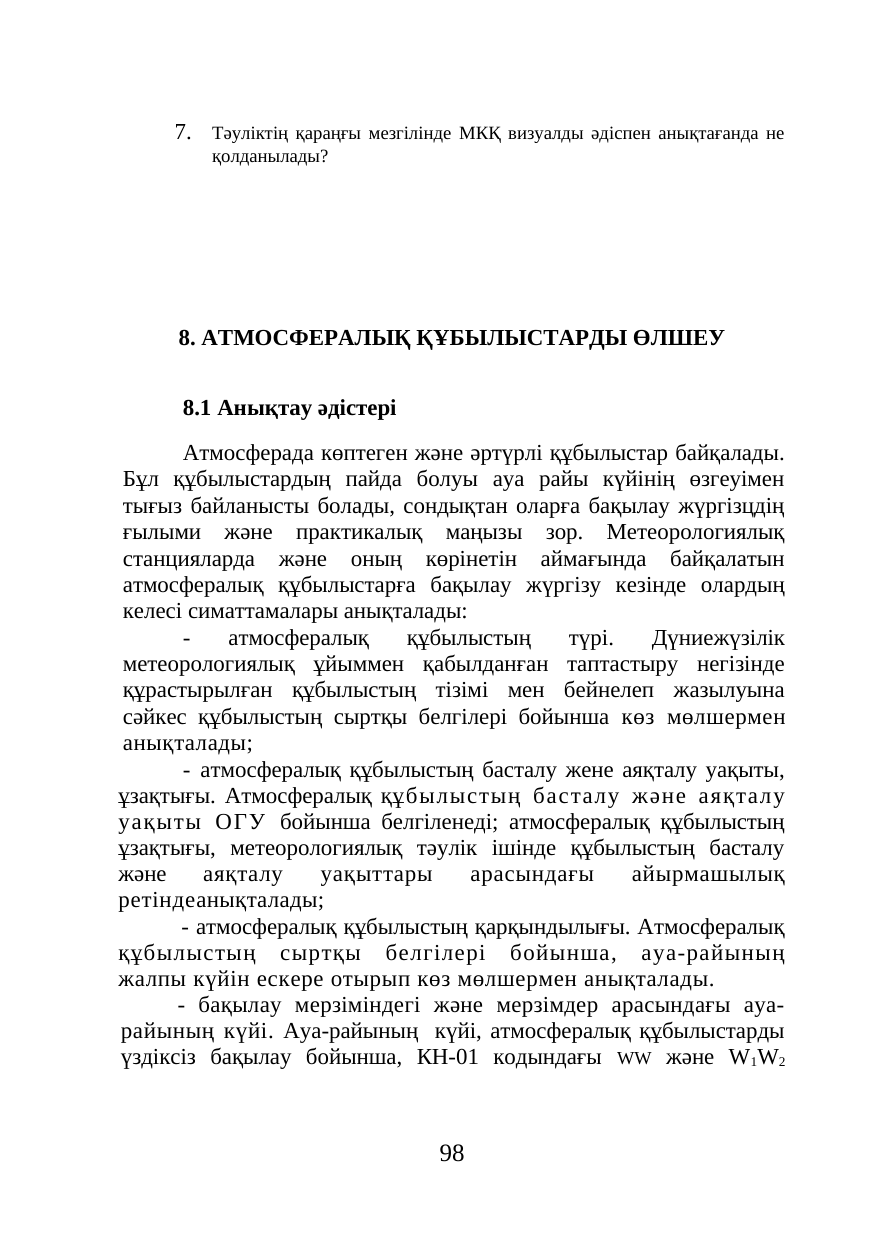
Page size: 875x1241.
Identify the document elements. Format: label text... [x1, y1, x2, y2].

text Атмосферада көптеген және әртүрлі құбылыстар байқалады. Бұл құбылыстардың пайда болуы ауа райы күйінің өзгеуімен тығыз байланысты болады, сондықтан оларға бақылау жүргізцдің ғылыми және практикалық маңызы зор. Метеорологиялық станцияларда және оның көрінетін аймағында байқалатын атмосфералық құбылыстарға бақылау жүргізу кезінде олардың келесі симаттамалары анықталады: [123, 439, 786, 624]
text 8.1 Анықтау әдістері [123, 394, 740, 420]
text - атмосфералық құбылыстың қарқындылығы. Атмосфералық құбылыстың сыртқы белгілері бойынша, ауа-райының жалпы күйін ескере отырып көз мөлшермен анықталады. [118, 914, 785, 992]
text 8. АТМОСФЕРАЛЫҚ ҚҰБЫЛЫСТАРДЫ ӨЛШЕУ [118, 324, 785, 351]
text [121, 992, 785, 1070]
text - атмосфералық құбылыстың түрі. Дүниежүзілік метеорологиялық ұйыммен қабылданған таптастыру негізінде құрастырылған құбылыстың тізімі мен бейнелеп жазылуына сәйкес құбылыстың сыртқы белгілері бойынша көз мөлшермен анықталады; [123, 624, 786, 755]
text - атмосфералық құбылыстың басталу жене аяқталу уақыты, ұзақтығы. Атмосфералық құбылыстың басталу және аяқталу уақыты ОГУ бойынша белгіленеді; атмосфералық құбылыстың ұзақтығы, метеорологиялық тәулік ішінде құбылыстың басталу және аяқталу уақыттары арасындағы айырмашылық ретіндеанықталады; [118, 756, 785, 913]
list Тәуліктің қараңғы мезгілінде МКҚ визуалды әдіспен анықтағанда не қолданылады? [174, 118, 785, 166]
